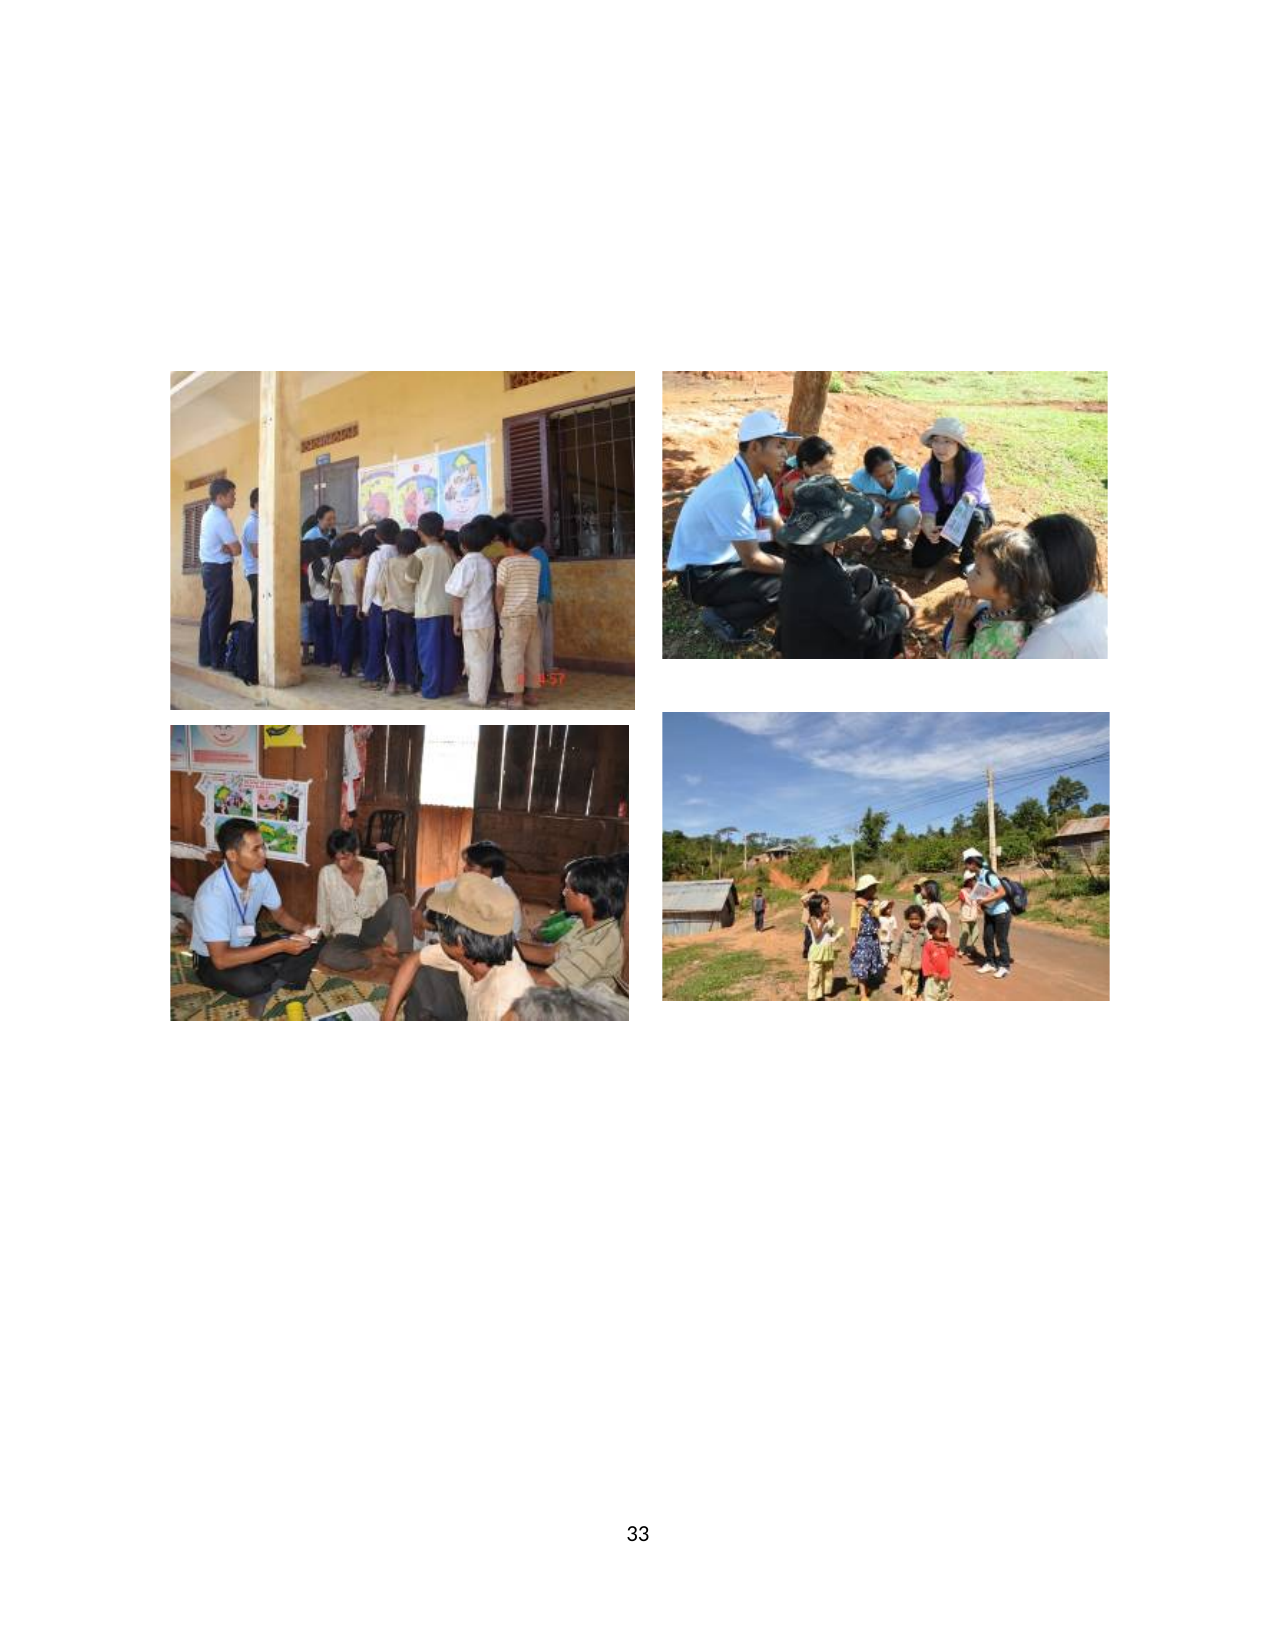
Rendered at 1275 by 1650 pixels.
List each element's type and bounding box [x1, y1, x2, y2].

picture [170, 371, 635, 710]
picture [662, 712, 1110, 1001]
picture [662, 371, 1108, 659]
picture [170, 725, 629, 1021]
